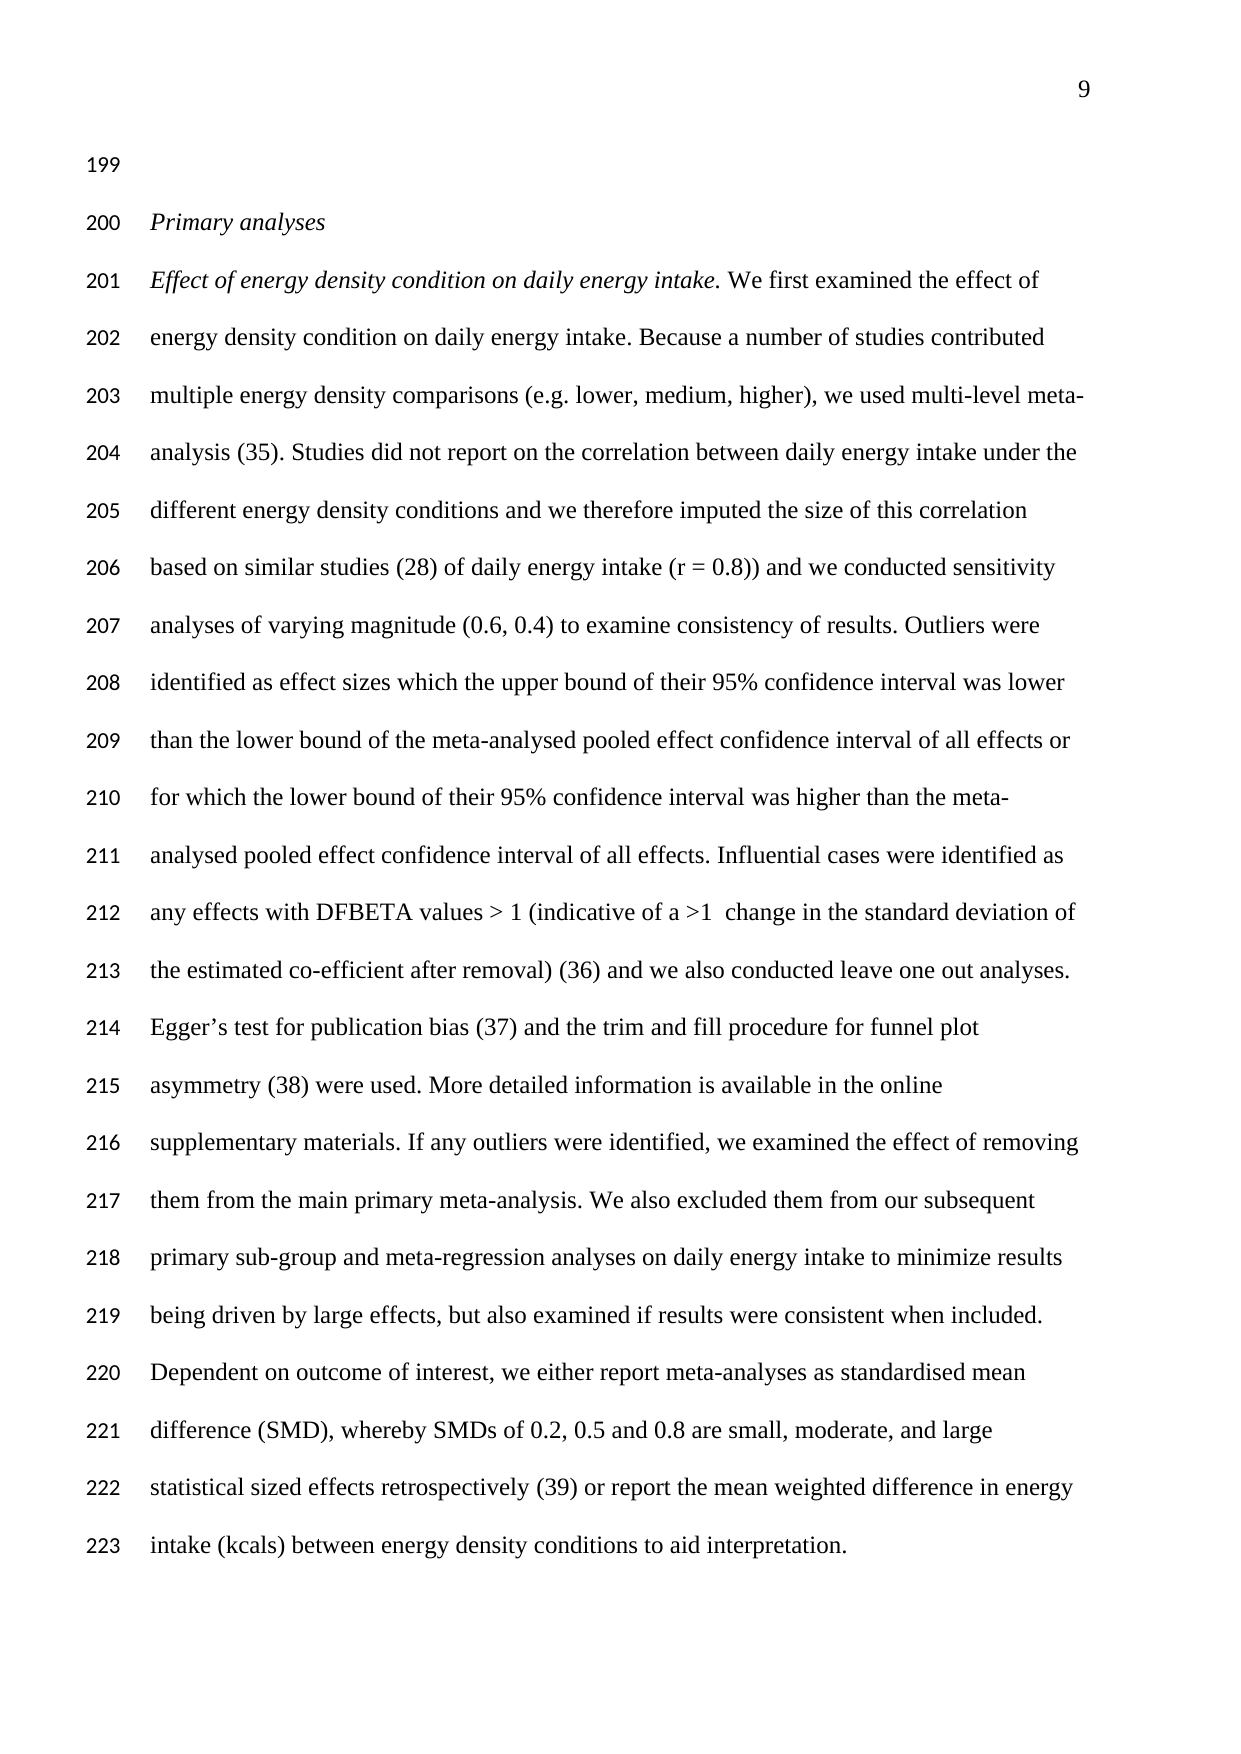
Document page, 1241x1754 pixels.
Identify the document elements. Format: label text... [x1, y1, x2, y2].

text Primary analyses [150, 207, 1090, 236]
text Effect of energy density condition on daily energy intake. We first examined the effect of energy density condition on daily energy intake. Because a number of studies contributed multiple energy density comparisons (e.g. lower, medium, higher), we used multi-level meta-analysis (35). Studies did not report on the correlation between daily energy intake under the different energy density conditions and we therefore imputed the size of this correlation based on similar studies (28) of daily energy intake (r = 0.8)) and we conducted sensitivity analyses of varying magnitude (0.6, 0.4) to examine consistency of results. Outliers were identified as effect sizes which the upper bound of their 95% confidence interval was lower than the lower bound of the meta-analysed pooled effect confidence interval of all effects or for which the lower bound of their 95% confidence interval was higher than the meta-analysed pooled effect confidence interval of all effects. Influential cases were identified as any effects with DFBETA values > 1 (indicative of a >1 change in the standard deviation of the estimated co-efficient after removal) (36) and we also conducted leave one out analyses. Egger’s test for publication bias (37) and the trim and fill procedure for funnel plot asymmetry (38) were used. More detailed information is available in the online supplementary materials. If any outliers were identified, we examined the effect of removing them from the main primary meta-analysis. We also excluded them from our subsequent primary sub-group and meta-regression analyses on daily energy intake to minimize results being driven by large effects, but also examined if results were consistent when included. Dependent on outcome of interest, we either report meta-analyses as standardised mean difference (SMD), whereby SMDs of 0.2, 0.5 and 0.8 are small, moderate, and large statistical sized effects retrospectively (39) or report the mean weighted difference in energy intake (kcals) between energy density conditions to aid interpretation. [150, 265, 1090, 1559]
